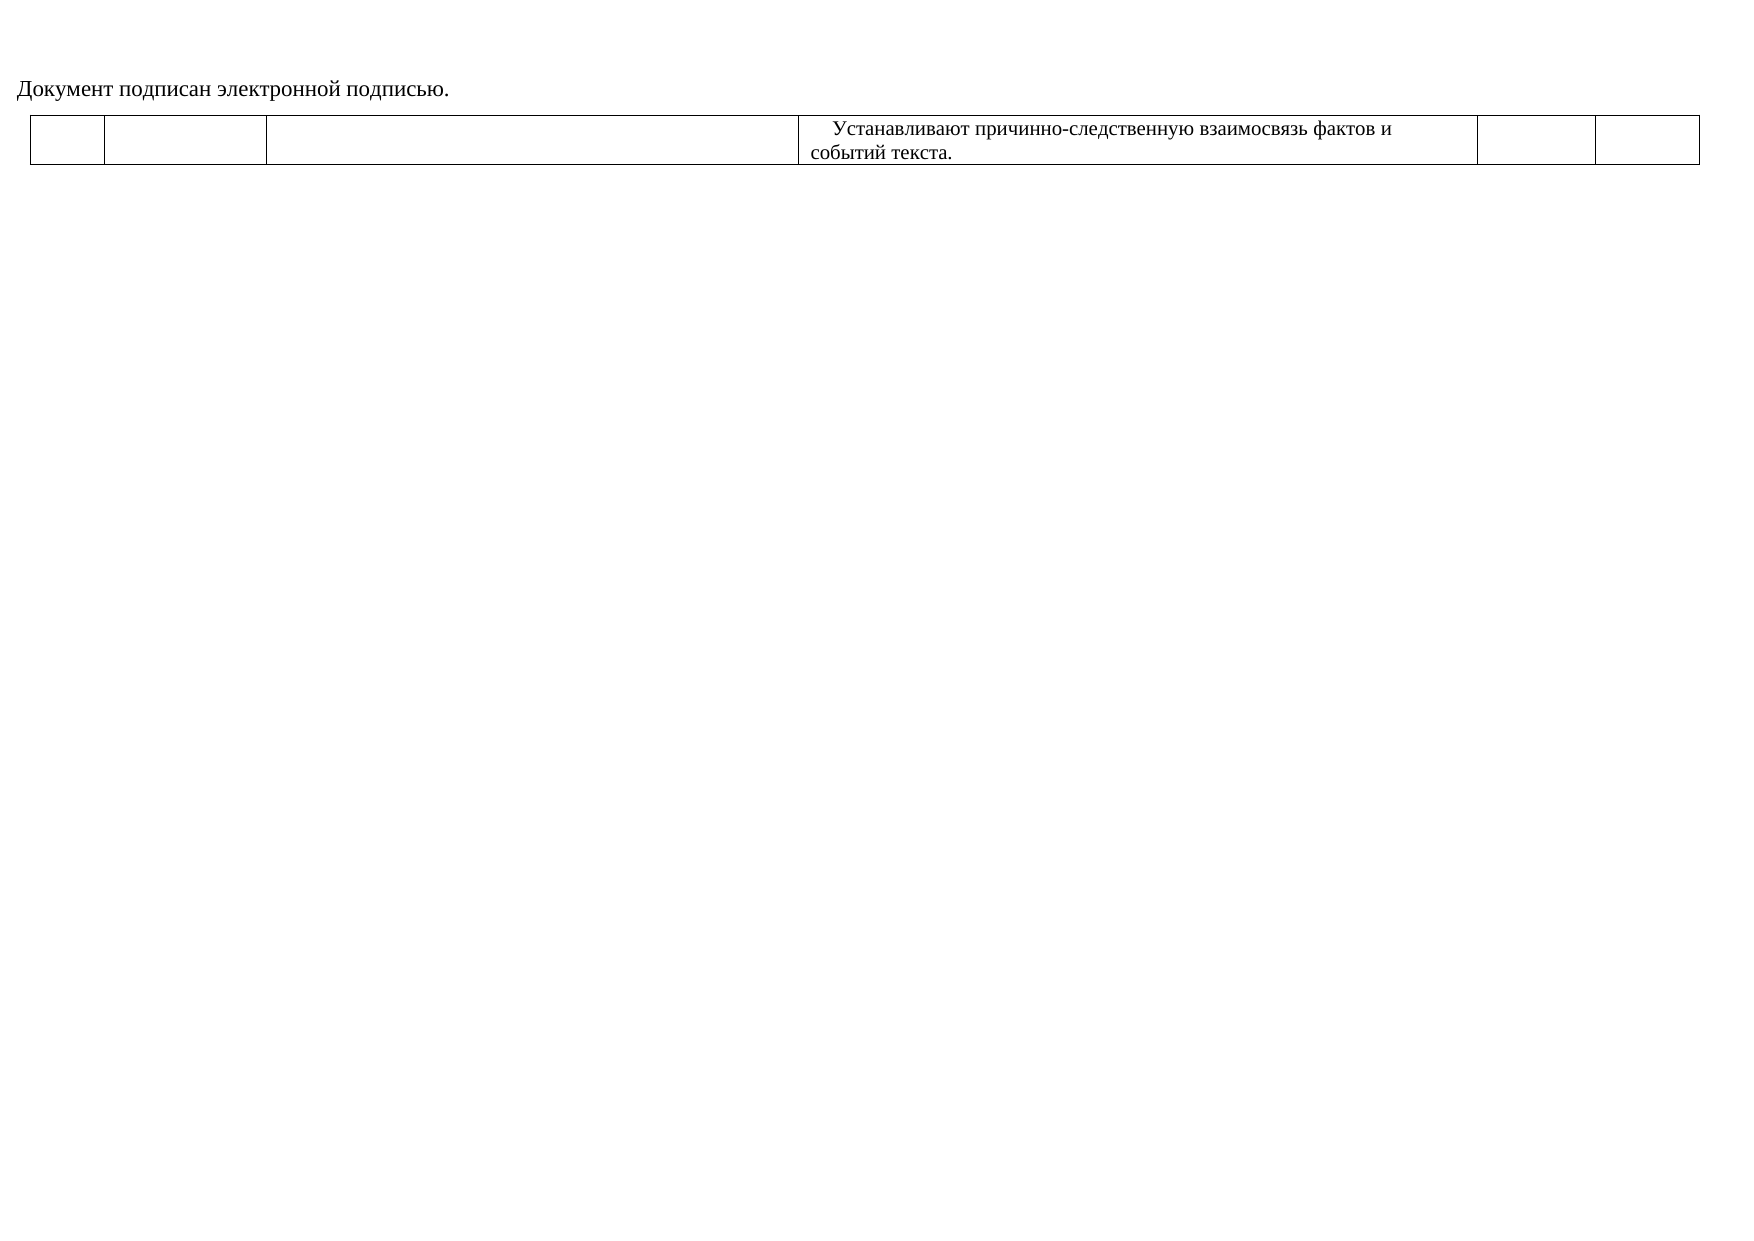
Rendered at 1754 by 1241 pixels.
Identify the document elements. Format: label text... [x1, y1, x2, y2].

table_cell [267, 116, 798, 164]
table_cell 98 [31, 116, 104, 164]
